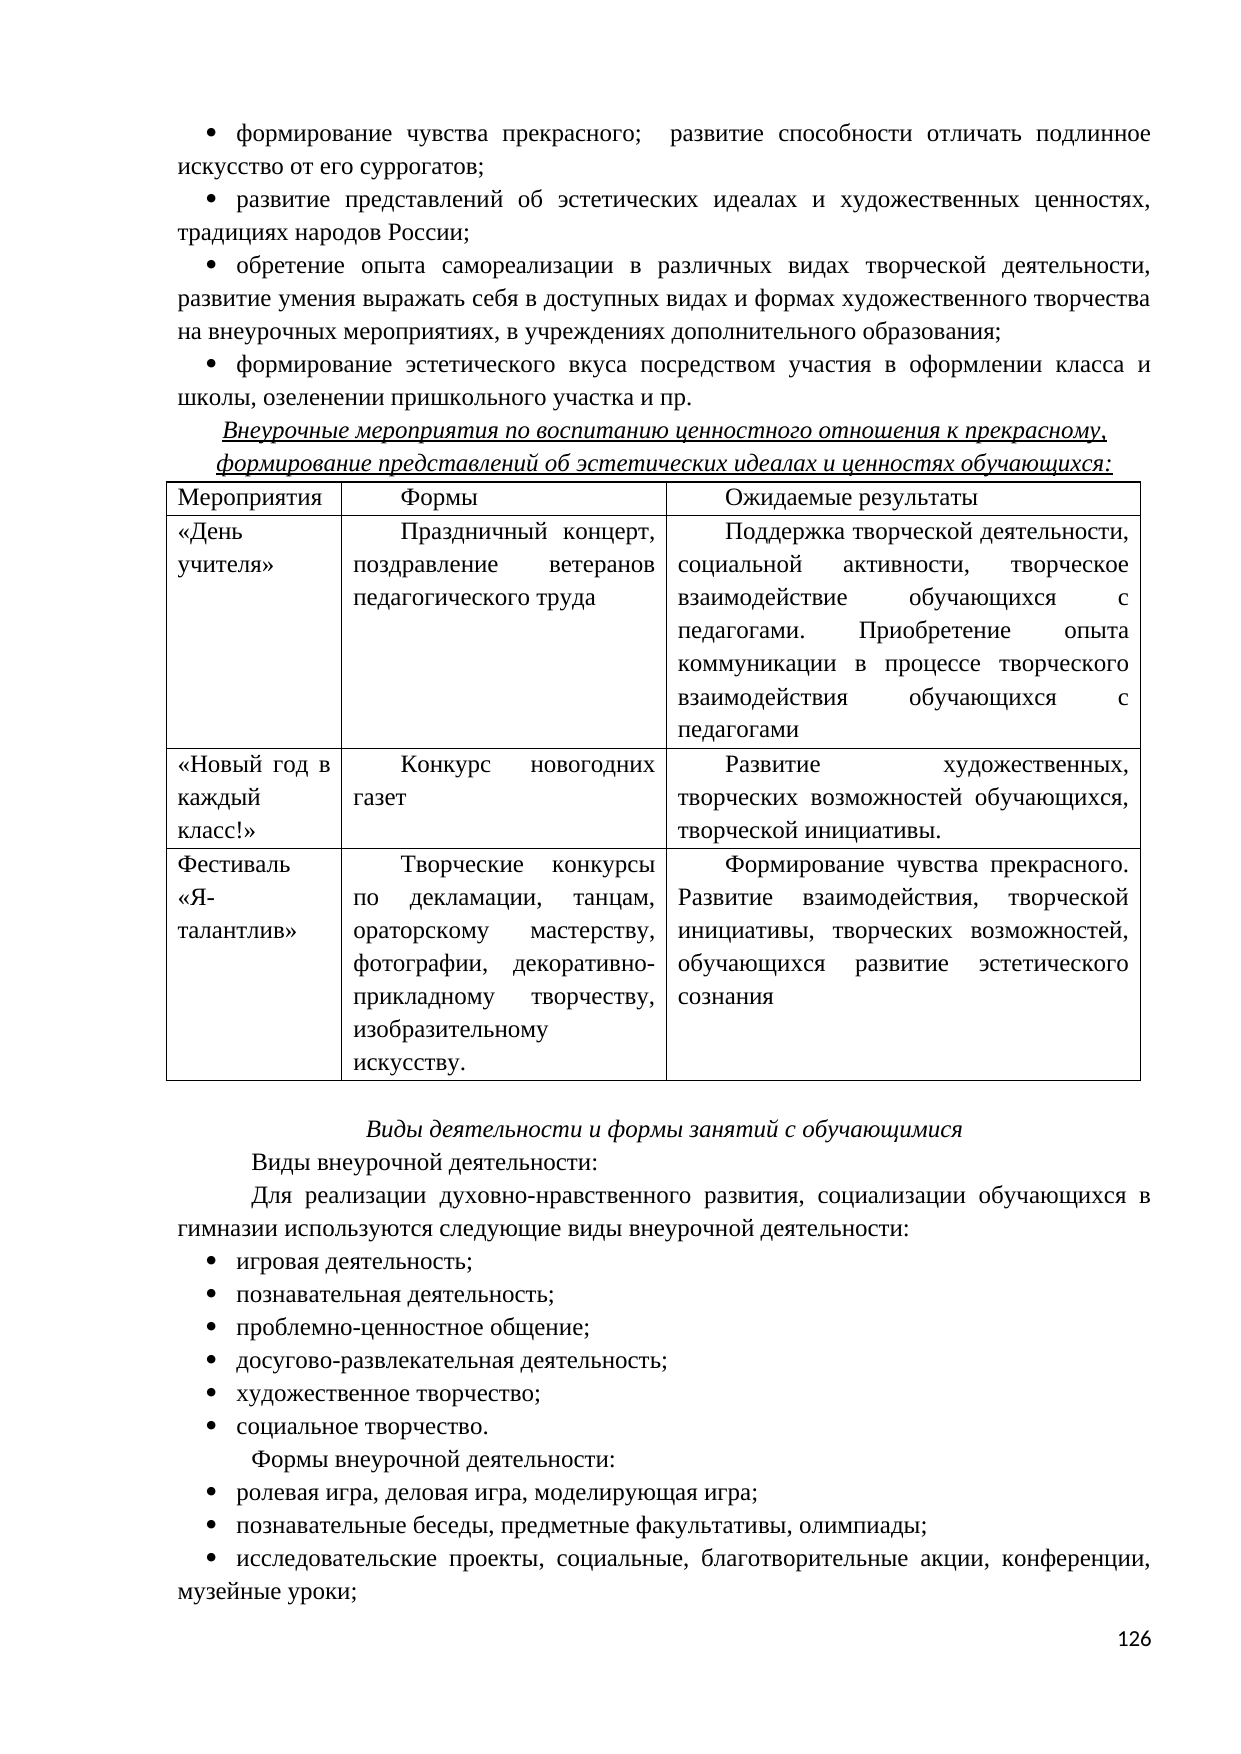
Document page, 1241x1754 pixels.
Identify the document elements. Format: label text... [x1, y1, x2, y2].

list исследовательские проекты, социальные, благотворительные акции, конференции, музейные уроки; [177, 1543, 1152, 1605]
subtitle Виды деятельности и формы занятий с обучающимися [177, 1114, 1152, 1143]
list формирование эстетического вкуса посредством участия в оформлении класса и школы, озеленении пришкольного участка и пр. [177, 349, 1152, 411]
list социальное творчество. [177, 1411, 1152, 1440]
list развитие представлений об эстетических идеалах и художественных ценностях, традициях народов России; [177, 184, 1152, 246]
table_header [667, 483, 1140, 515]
text Формы внеурочной деятельности: [177, 1444, 1152, 1473]
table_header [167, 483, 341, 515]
list художественное творчество; [177, 1378, 1152, 1407]
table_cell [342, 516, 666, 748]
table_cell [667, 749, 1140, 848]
text Для реализации духовно-нравственного развития, социализации обучающихся в гимназии используются следующие виды внеурочной деятельности: [177, 1180, 1152, 1242]
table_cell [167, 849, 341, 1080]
list формирование чувства прекрасного; развитие способности отличать подлинное искусство от его суррогатов; [177, 118, 1152, 180]
list досугово-развлекательная деятельность; [177, 1345, 1152, 1374]
list познавательная деятельность; [177, 1279, 1152, 1308]
list познавательные беседы, предметные факультативы, олимпиады; [177, 1510, 1152, 1539]
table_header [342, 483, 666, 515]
text Внеурочные мероприятия по воспитанию ценностного отношения к прекрасному, формирование представлений об эстетических идеалах и ценностях обучающихся: [177, 415, 1152, 477]
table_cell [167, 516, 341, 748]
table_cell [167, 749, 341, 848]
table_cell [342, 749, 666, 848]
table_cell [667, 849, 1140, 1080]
text Виды внеурочной деятельности: [177, 1147, 1152, 1176]
list ролевая игра, деловая игра, моделирующая игра; [177, 1477, 1152, 1506]
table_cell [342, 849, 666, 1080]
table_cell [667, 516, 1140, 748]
list игровая деятельность; [177, 1246, 1152, 1275]
list обретение опыта самореализации в различных видах творческой деятельности, развитие умения выражать себя в доступных видах и формах художественного творчества на внеурочных мероприятиях, в учреждениях дополнительного образования; [177, 250, 1152, 345]
list проблемно-ценностное общение; [177, 1312, 1152, 1341]
